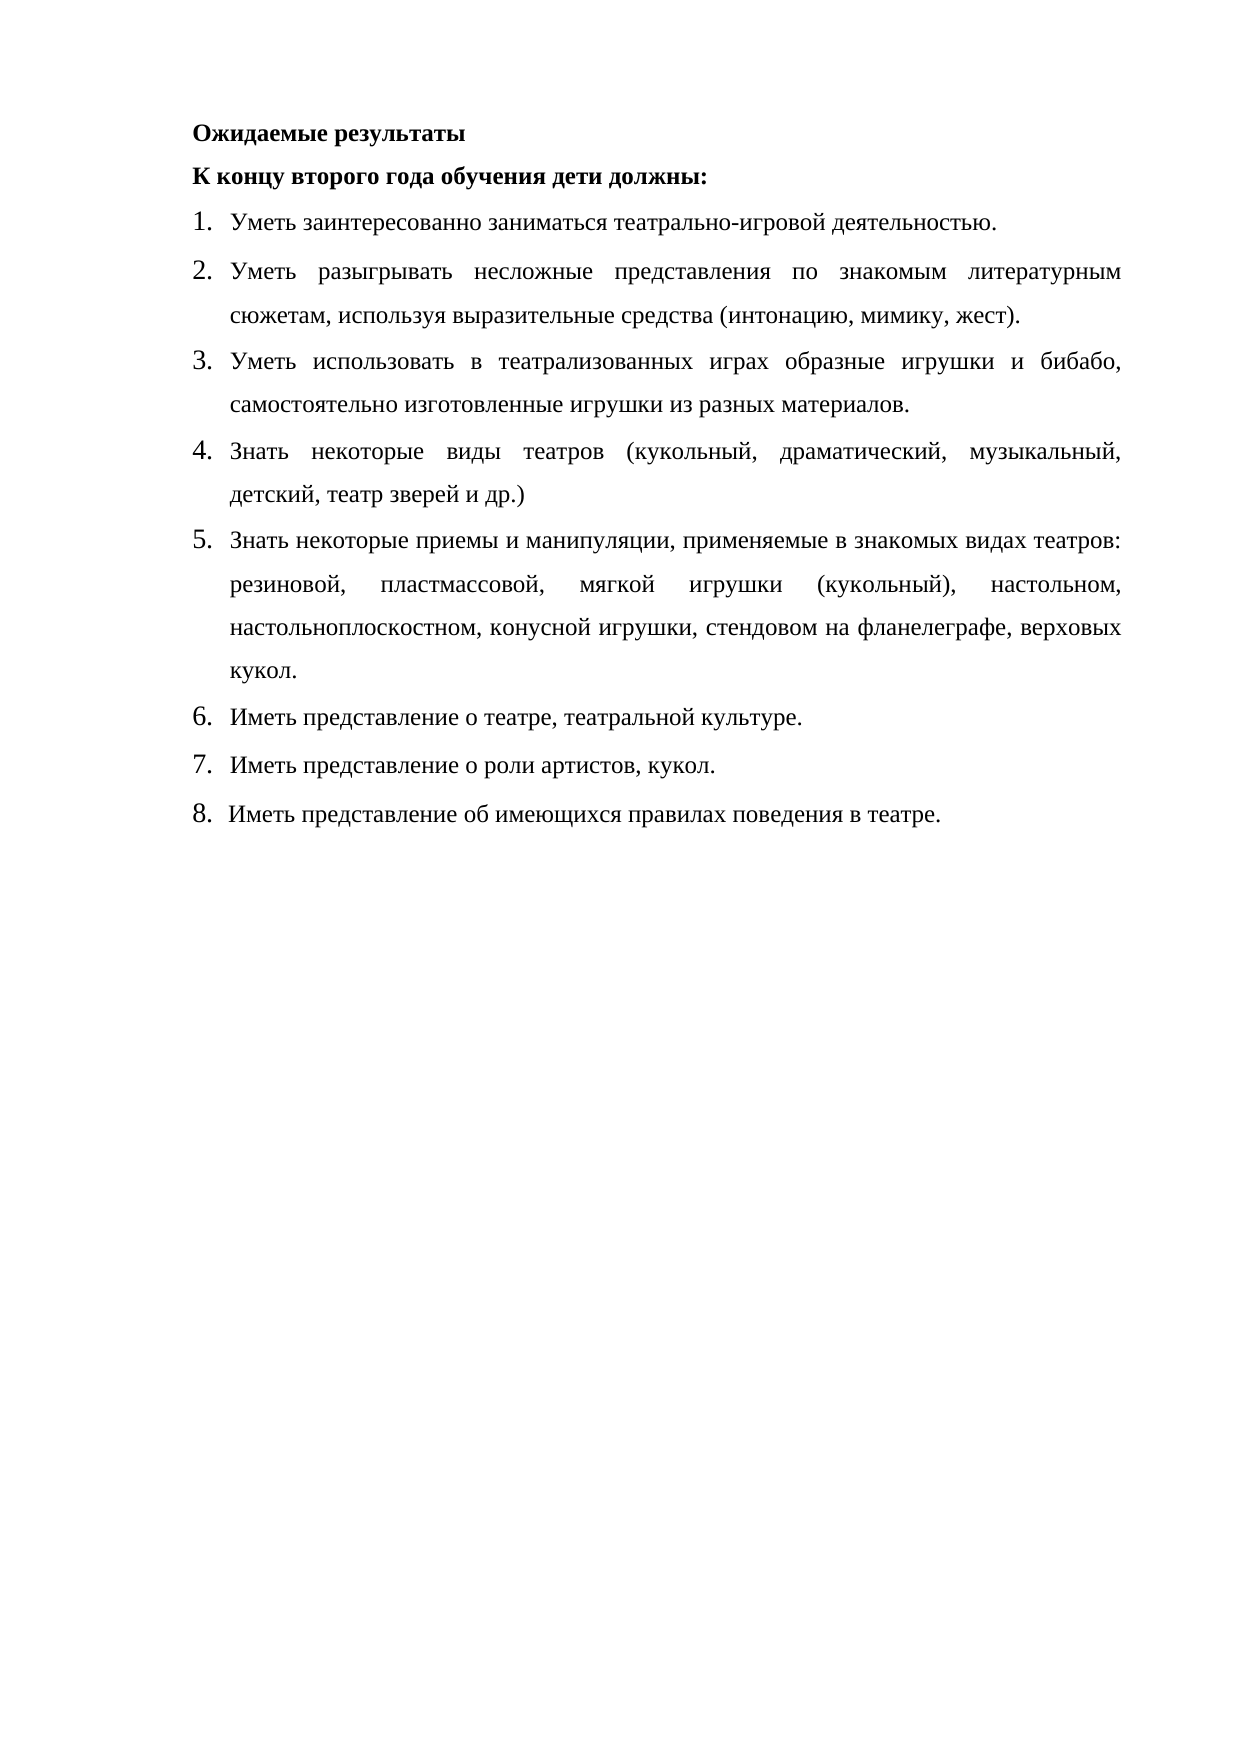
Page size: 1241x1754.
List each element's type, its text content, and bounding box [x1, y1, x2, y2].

list Знать некоторые виды театров (кукольный, драматический, музыкальный, детский, театр зверей и др.) [192, 433, 1122, 508]
list Уметь разыгрывать несложные представления по знакомым литературным сюжетам, используя выразительные средства (интонацию, мимику, жест). [192, 253, 1122, 328]
list Уметь использовать в театрализованных играх образные игрушки и бибабо, самостоятельно изготовленные игрушки из разных материалов. [192, 343, 1122, 418]
list Уметь заинтересованно заниматься театрально-игровой деятельностью. [192, 204, 1122, 237]
text Ожидаемые результаты [118, 118, 1122, 147]
text К концу второго года обучения дети должны: [118, 161, 1122, 190]
list Иметь представление о роли артистов, кукол. [192, 747, 1122, 780]
list Иметь представление об имеющихся правилах поведения в театре. [192, 796, 1122, 828]
list Иметь представление о театре, театральной культуре. [192, 699, 1122, 731]
list Знать некоторые приемы и манипуляции, применяемые в знакомых видах театров: резиновой, пластмассовой, мягкой игрушки (кукольный), настольном, настольноплоскостном, конусной игрушки, стендовом на фланелеграфе, верховых кукол. [192, 523, 1122, 684]
